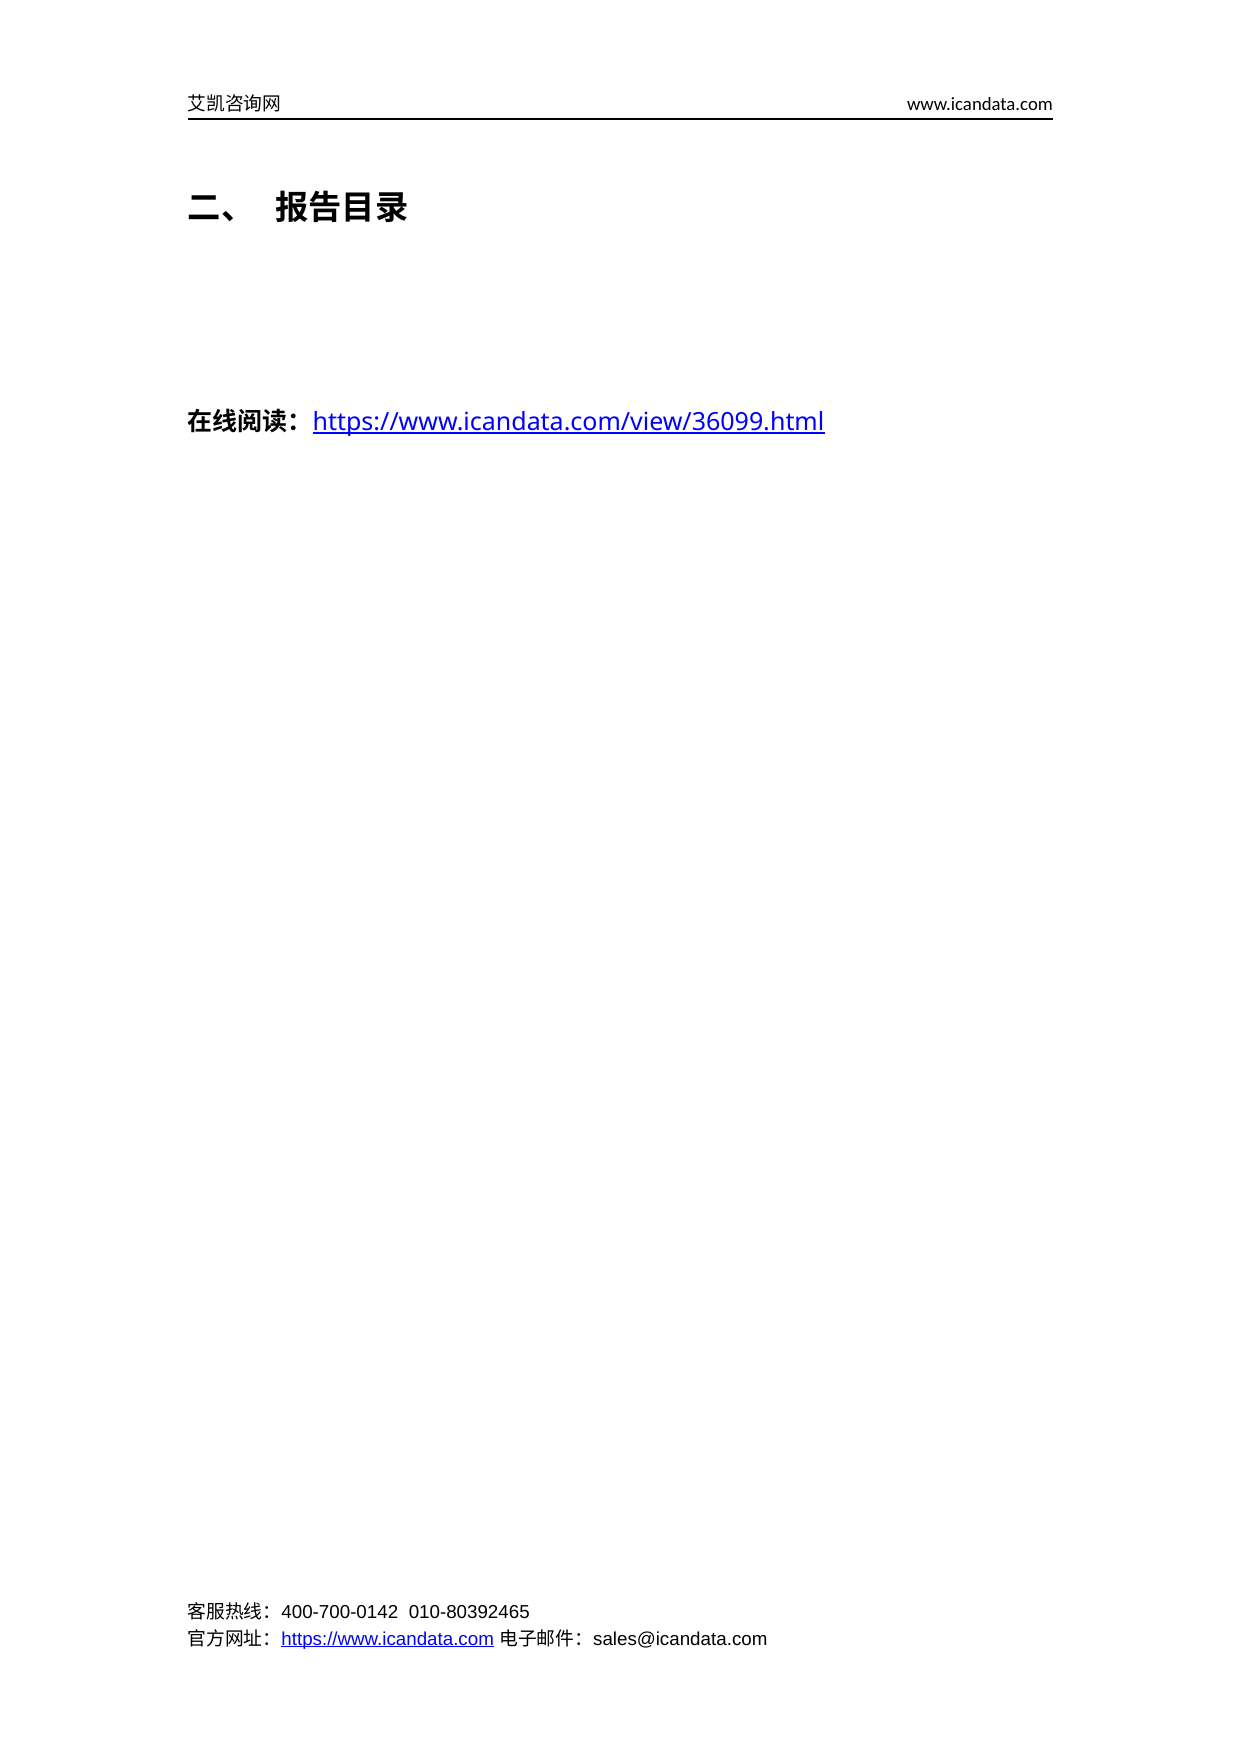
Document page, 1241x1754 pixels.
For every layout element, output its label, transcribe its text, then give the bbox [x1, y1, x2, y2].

text 在线阅读：https://www.icandata.com/view/36099.html [187, 387, 1053, 452]
subtitle 报告目录 [187, 172, 1053, 237]
